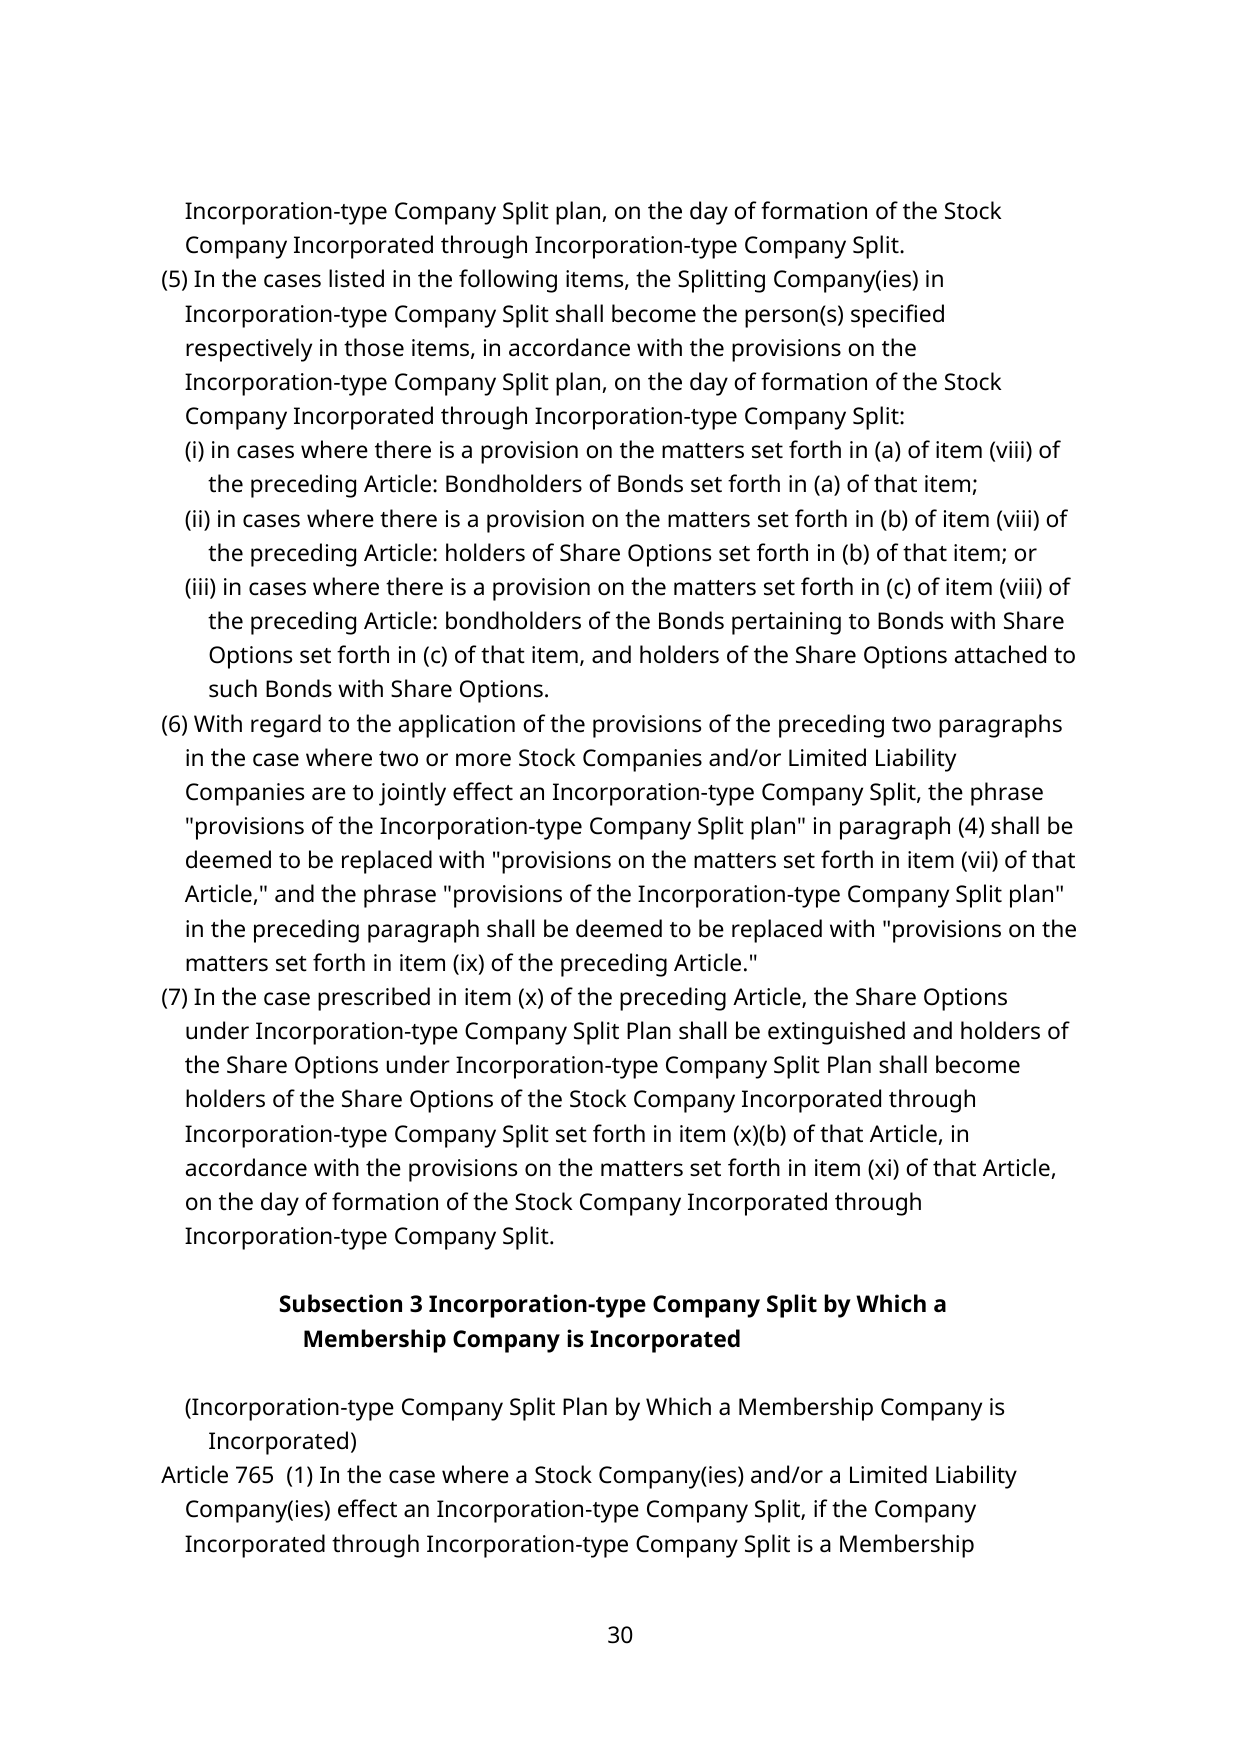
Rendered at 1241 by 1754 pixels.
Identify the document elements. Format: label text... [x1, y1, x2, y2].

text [161, 194, 1079, 262]
text (ii) in cases where there is a provision on the matters set forth in (b) of item (viii) of the preceding Article: holders of Share Options set forth in (b) of that item; or [184, 501, 1079, 569]
text (i) in cases where there is a provision on the matters set forth in (a) of item (viii) of the preceding Article: Bondholders of Bonds set forth in (a) of that item; [184, 433, 1079, 501]
text (7) In the case prescribed in item (x) of the preceding Article, the Share Options under Incorporation-type Company Split Plan shall be extinguished and holders of the Share Options under Incorporation-type Company Split Plan shall become holders of the Share Options of the Stock Company Incorporated through Incorporation-type Company Split set forth in item (x)(b) of that Article, in accordance with the provisions on the matters set forth in item (xi) of that Article, on the day of formation of the Stock Company Incorporated through Incorporation-type Company Split. [161, 979, 1079, 1253]
text Subsection 3 Incorporation-type Company Split by Which a Membership Company is Incorporated [276, 1287, 1079, 1355]
text (Incorporation-type Company Split Plan by Which a Membership Company is Incorporated) [184, 1389, 1079, 1458]
text (iii) in cases where there is a provision on the matters set forth in (c) of item (viii) of the preceding Article: bondholders of the Bonds pertaining to Bonds with Share Options set forth in (c) of that item, and holders of the Share Options attached to such Bonds with Share Options. [184, 569, 1079, 706]
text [161, 1458, 1079, 1560]
text (5) In the cases listed in the following items, the Splitting Company(ies) in Incorporation-type Company Split shall become the person(s) specified respectively in those items, in accordance with the provisions on the Incorporation-type Company Split plan, on the day of formation of the Stock Company Incorporated through Incorporation-type Company Split: [161, 262, 1079, 433]
text (6) With regard to the application of the provisions of the preceding two paragraphs in the case where two or more Stock Companies and/or Limited Liability Companies are to jointly effect an Incorporation-type Company Split, the phrase "provisions of the Incorporation-type Company Split plan" in paragraph (4) shall be deemed to be replaced with "provisions on the matters set forth in item (vii) of that Article," and the phrase "provisions of the Incorporation-type Company Split plan" in the preceding paragraph shall be deemed to be replaced with "provisions on the matters set forth in item (ix) of the preceding Article." [161, 706, 1079, 979]
